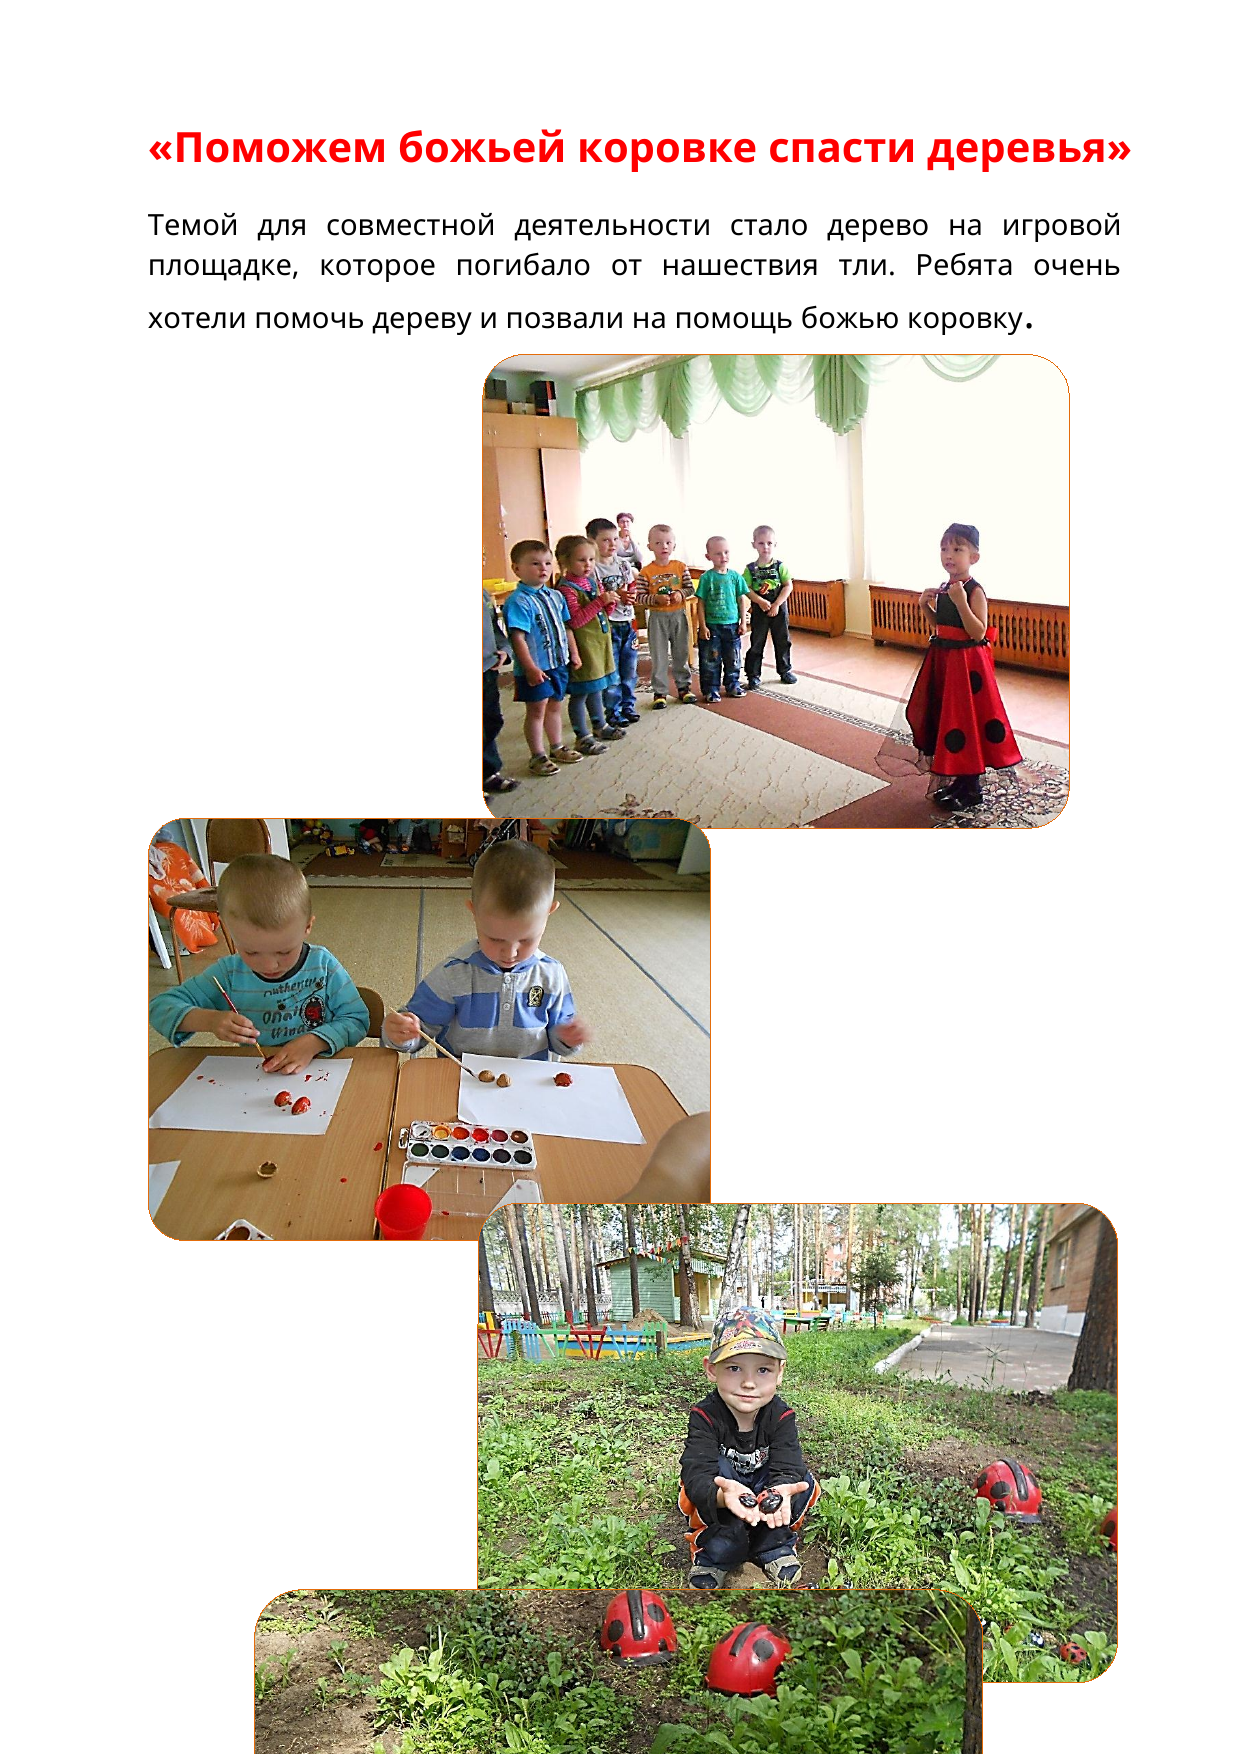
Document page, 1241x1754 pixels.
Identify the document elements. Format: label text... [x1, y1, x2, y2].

text «Поможем божьей коровке спасти деревья» [148, 118, 1152, 175]
text Темой для совместной деятельности стало дерево на игровой площадке, которое погибало от нашествия тли. Ребята очень хотели помочь дереву и позвали на помощь божью коровку. [148, 204, 1122, 340]
picture [149, 354, 1117, 1754]
